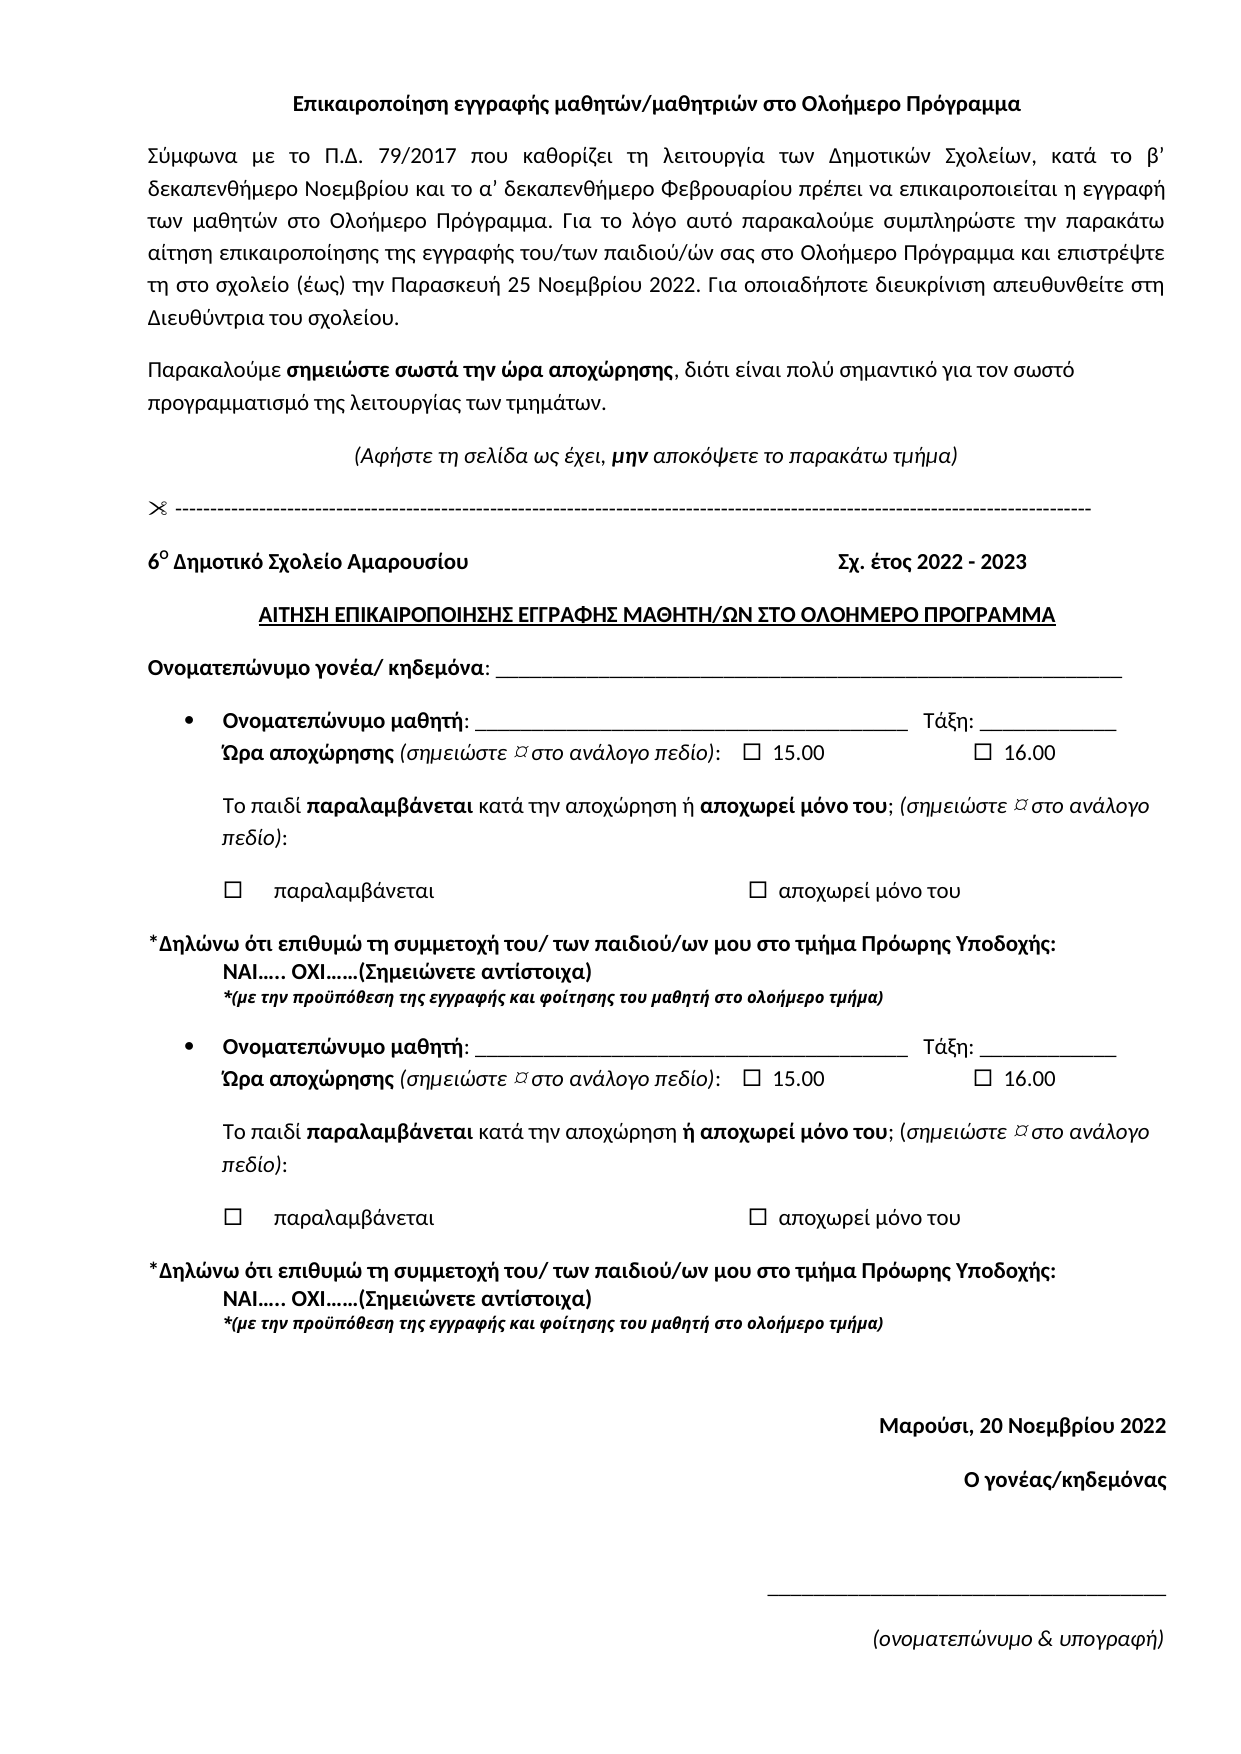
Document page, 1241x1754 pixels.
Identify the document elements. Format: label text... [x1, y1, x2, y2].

text Ο γονέας/κηδεμόνας [148, 1465, 1167, 1493]
text (ονοματεπώνυμο & υπογραφή) [148, 1624, 1167, 1652]
text παραλαμβάνεται αποχωρεί μόνο του [148, 876, 1167, 904]
text παραλαμβάνεται αποχωρεί μόνο του [148, 1203, 1167, 1231]
text ΑΙΤΗΣΗ ΕΠΙΚΑΙΡΟΠΟΙΗΣΗΣ ΕΓΓΡΑΦΗΣ ΜΑΘΗΤΗ/ΩΝ ΣΤΟ ΟΛΟΗΜΕΡΟ ΠΡΟΓΡΑΜΜΑ [148, 600, 1167, 628]
text Ονοματεπώνυμο γονέα/ κηδεμόνα: _______________________________________________________ [148, 653, 1167, 681]
list Ονοματεπώνυμο μαθητή: ______________________________________ Τάξη: ____________ [185, 706, 1167, 734]
text *Δηλώνω ότι επιθυμώ τη συμμετοχή του/ των παιδιού/ων μου στο τμήμα Πρόωρης Υποδοχής: ΝΑΙ….. ΟΧΙ……(Σημειώνετε αντίστοιχα) [148, 1256, 1167, 1312]
text Ώρα αποχώρησης (σημειώστε στο ανάλογο πεδίο): 15.00 16.00 [148, 738, 1167, 766]
text *(με την προϋπόθεση της εγγραφής και φοίτησης του μαθητή στο ολοήμερο τμήμα) [148, 1312, 1167, 1334]
text Ώρα αποχώρησης (σημειώστε στο ανάλογο πεδίο): 15.00 16.00 [148, 1064, 1167, 1092]
text ___________________________________ [148, 1571, 1167, 1599]
text (Αφήστε τη σελίδα ως έχει, μην αποκόψετε το παρακάτω τμήμα) [148, 441, 1167, 469]
text Το παιδί παραλαμβάνεται κατά την αποχώρηση ή αποχωρεί μόνο του; (σημειώστε στο ανάλογο πεδίο): [222, 791, 1167, 851]
text *Δηλώνω ότι επιθυμώ τη συμμετοχή του/ των παιδιού/ων μου στο τμήμα Πρόωρης Υποδοχής: ΝΑΙ….. ΟΧΙ……(Σημειώνετε αντίστοιχα) [148, 929, 1167, 985]
text Παρακαλούμε σημειώστε σωστά την ώρα αποχώρησης, διότι είναι πολύ σημαντικό για τον σωστό προγραμματισμό της λειτουργίας των τμημάτων. [148, 356, 1167, 416]
text Το παιδί παραλαμβάνεται κατά την αποχώρηση ή αποχωρεί μόνο του; (σημειώστε στο ανάλογο πεδίο): [222, 1117, 1167, 1178]
text 6Ο Δημοτικό Σχολείο Αμαρουσίου Σχ. έτος 2022 - 2023 [148, 547, 1167, 575]
text Σύμφωνα με το Π.Δ. 79/2017 που καθορίζει τη λειτουργία των Δημοτικών Σχολείων, κατά το β’ δεκαπενθήμερο Νοεμβρίου και το α’ δεκαπενθήμερο Φεβρουαρίου πρέπει να επικαιροποιείται η εγγραφή των μαθητών στο Ολοήμερο Πρόγραμμα. Για το λόγο αυτό παρακαλούμε συμπληρώστε την παρακάτω αίτηση επικαιροποίησης της εγγραφής του/των παιδιού/ών σας στο Ολοήμερο Πρόγραμμα και επιστρέψτε τη στο σχολείο (έως) την Παρασκευή 25 Νοεμβρίου 2022. Για οποιαδήποτε διευκρίνιση απευθυνθείτε στη Διευθύντρια του σχολείου. [148, 142, 1167, 331]
list Ονοματεπώνυμο μαθητή: ______________________________________ Τάξη: ____________ [185, 1032, 1167, 1060]
text *(με την προϋπόθεση της εγγραφής και φοίτησης του μαθητή στο ολοήμερο τμήμα) [148, 985, 1167, 1008]
text Μαρούσι, 20 Νοεμβρίου 2022 [148, 1412, 1167, 1440]
text Επικαιροποίηση εγγραφής μαθητών/μαθητριών στο Ολοήμερο Πρόγραμμα [148, 89, 1167, 117]
text ----------------------------------------------------------------------------------------------------------------------------------- [148, 494, 1167, 522]
